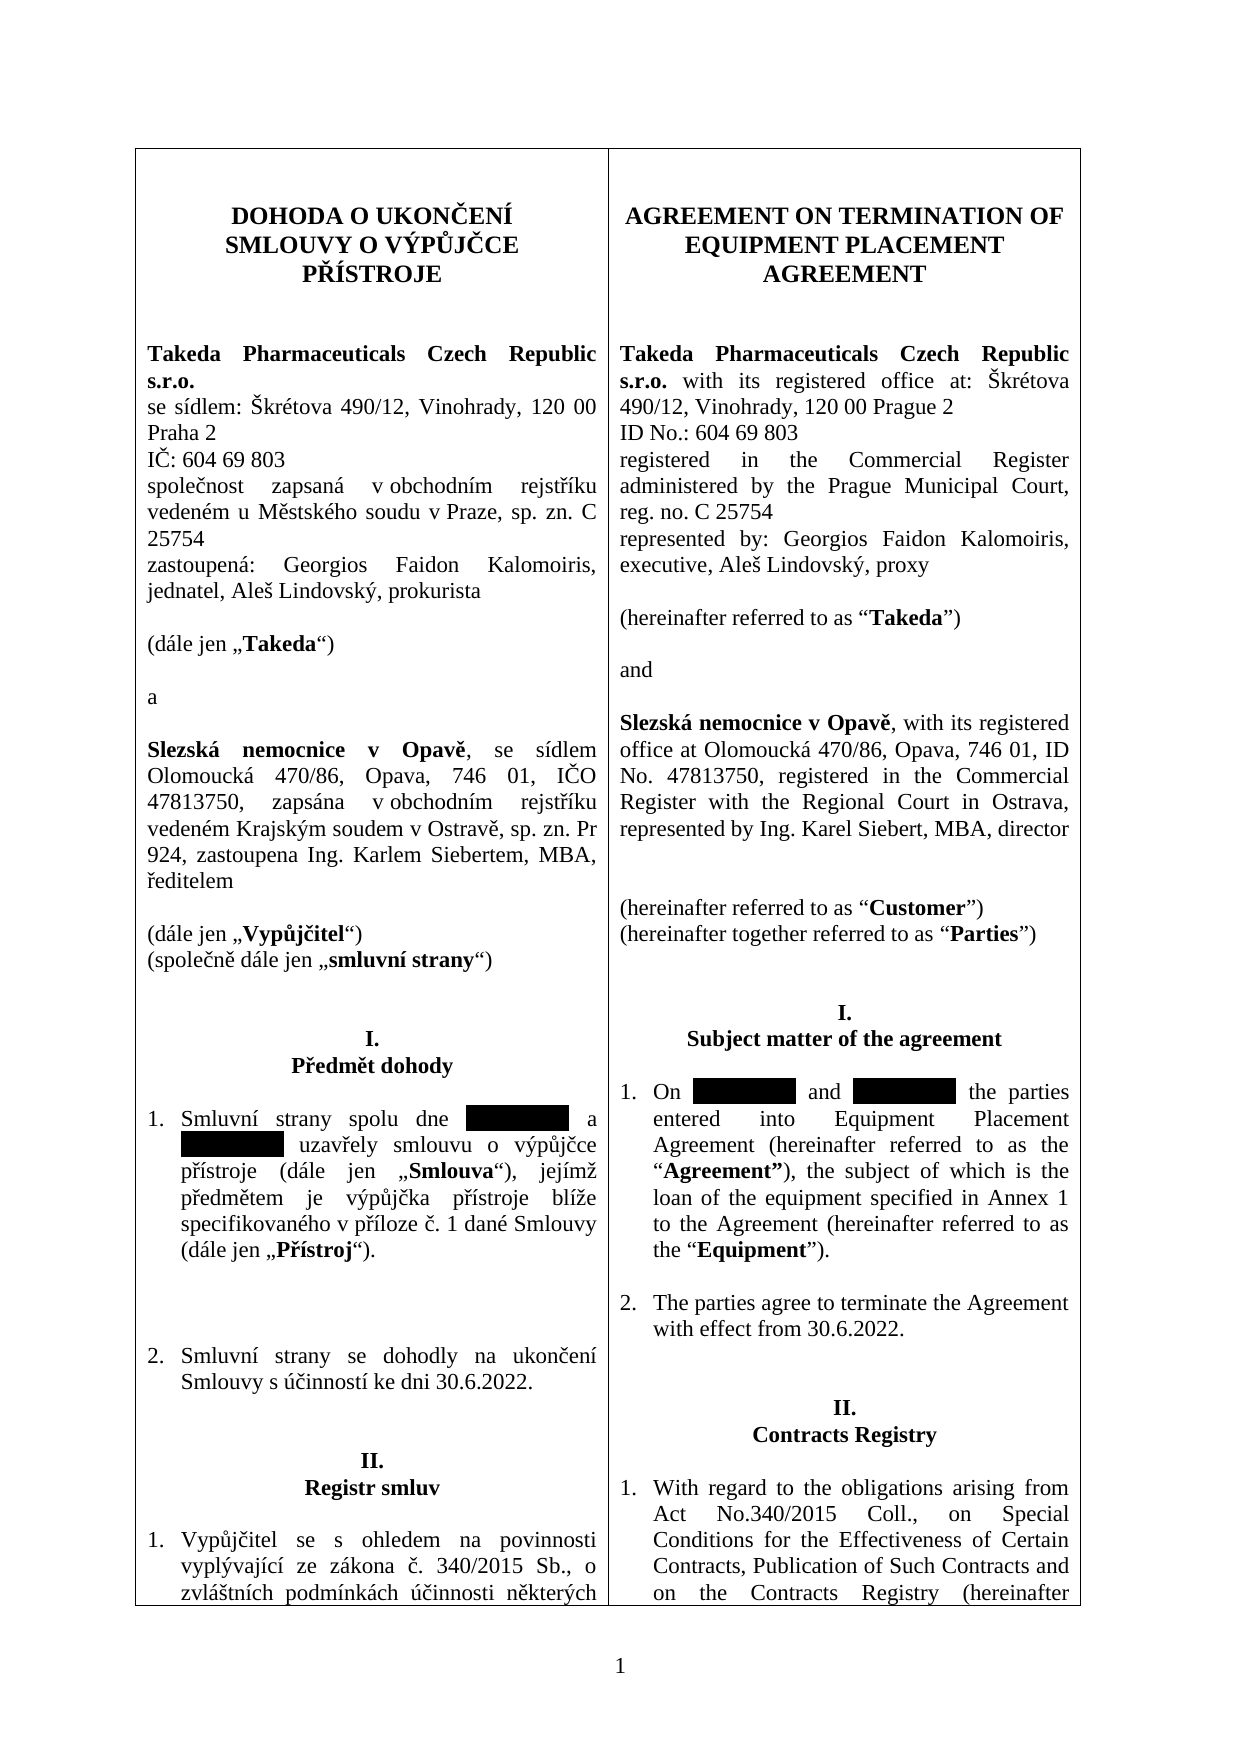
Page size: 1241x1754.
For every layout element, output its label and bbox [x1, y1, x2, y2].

table_header [136, 149, 608, 1605]
table_header [609, 149, 1080, 1605]
